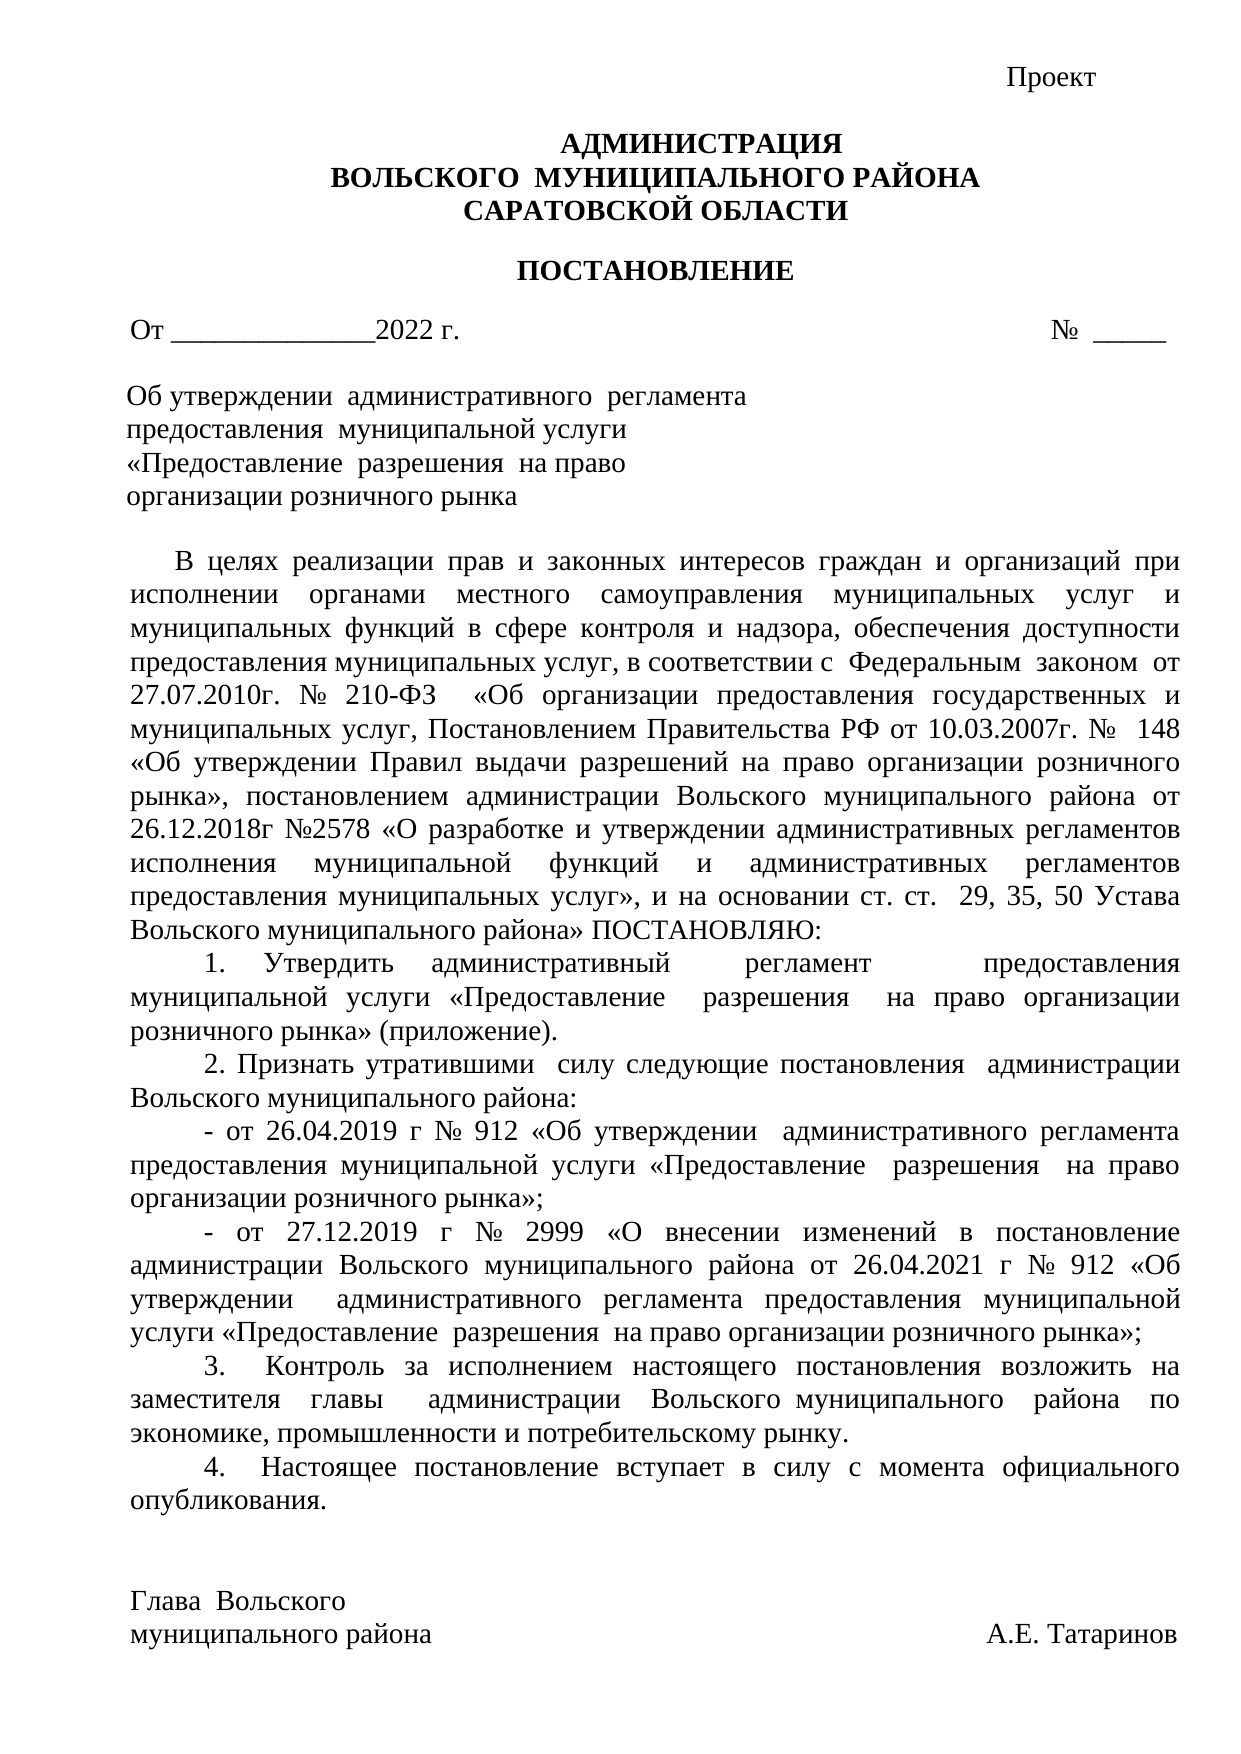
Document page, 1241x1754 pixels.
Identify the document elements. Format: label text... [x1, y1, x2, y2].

text 4. Настоящее постановление вступает в силу с момента официального опубликования. [130, 1449, 1181, 1516]
text Глава Вольского [130, 1583, 1181, 1616]
text От ______________2022 г. № _____ [130, 312, 1181, 346]
title ВОЛЬСКОГО МУНИЦИПАЛЬНОГО РАЙОНА [130, 160, 1181, 193]
text - от 27.12.2019 г № 2999 «О внесении изменений в постановление администрации Вольского муниципального района от 26.04.2021 г № 912 «Об утверждении административного регламента предоставления муниципальной услуги «Предоставление разрешения на право организации розничного рынка»; [130, 1214, 1181, 1348]
text В целях реализации прав и законных интересов граждан и организаций при исполнении органами местного самоуправления муниципальных услуг и муниципальных функций в сфере контроля и надзора, обеспечения доступности предоставления муниципальных услуг, в соответствии с Федеральным законом от 27.07.2010г. № 210-ФЗ «Об организации предоставления государственных и муниципальных услуг, Постановлением Правительства РФ от 10.03.2007г. № 148 «Об утверждении Правил выдачи разрешений на право организации розничного рынка», постановлением администрации Вольского муниципального района от 26.12.2018г №2578 «О разработке и утверждении административных регламентов исполнения муниципальной функций и административных регламентов предоставления муниципальных услуг», и на основании ст. ст. 29, 35, 50 Устава Вольского муниципального района» ПОСТАНОВЛЯЮ: [130, 543, 1181, 946]
text - от 26.04.2019 г № 912 «Об утверждении административного регламента предоставления муниципальной услуги «Предоставление разрешения на право организации розничного рынка»; [130, 1113, 1181, 1214]
title АДМИНИСТРАЦИЯ [130, 126, 1181, 160]
text 1. Утвердить административный регламент предоставления муниципальной услуги «Предоставление разрешения на право организации розничного рынка» (приложение). [130, 946, 1181, 1046]
text 2. Признать утратившими силу следующие постановления администрации Вольского муниципального района: [130, 1046, 1181, 1113]
title Проект [130, 59, 1181, 93]
text муниципального района А.Е. Татаринов [130, 1616, 1181, 1650]
text 3. Контроль за исполнением настоящего постановления возложить на заместителя главы администрации Вольского муниципального района по экономике, промышленности и потребительскому рынку. [130, 1348, 1181, 1449]
text ПОСТАНОВЛЕНИЕ [130, 253, 1181, 286]
text САРАТОВСКОЙ ОБЛАСТИ [130, 193, 1181, 227]
